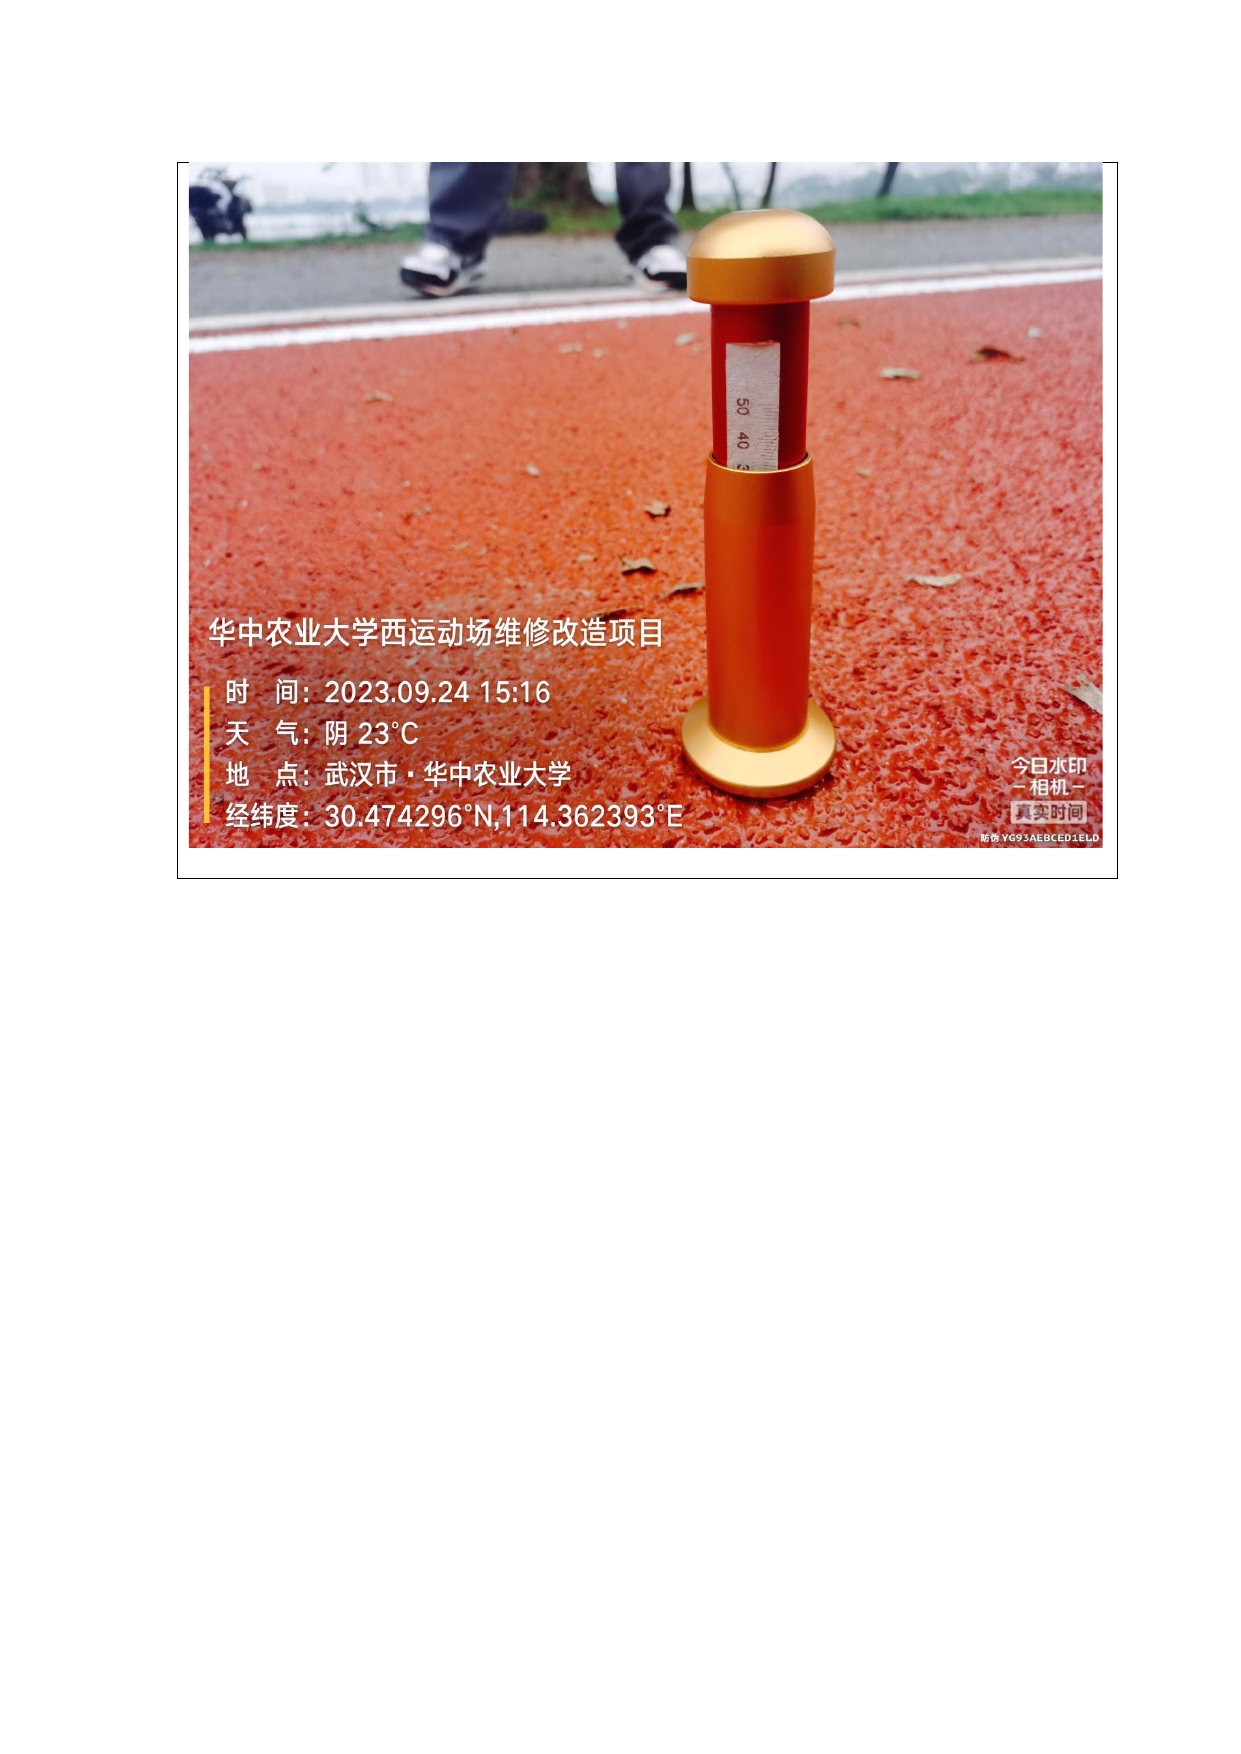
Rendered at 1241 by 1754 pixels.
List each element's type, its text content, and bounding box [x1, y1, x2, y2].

table_cell 一、工程概况： 施工内容：华中农业大学西运动场维修改造项目主要包含400米田径场塑胶面层改造翻新；足球场面层改造翻新；网球场面层、灯光、围网等改造翻新；篮球场面层、篮板、灯光等改造翻；新健身器材及看台改造翻新等。 施工单位：湖北奥升博德实业有限公司 合同金额： ¥6100000.58 （人民币 陆佰壹拾万元伍角捌分 ），其中暂列金¥60000 元（人民币 陆万元整）。 合同工期：90天。 开工日期：2023年6月1日。 施工进展：（含工艺要求检查、施工尺寸测量等） 环湖跑基层封底（水泥基层防水胶封底，沥青基层水泥胶封底），弹性层施工; 看台侧立面做真石漆； 设备房地面铺砖，墙面铲除。 后附图片 环湖跑 看台 设备房 抽检：（含品牌抽查、尺寸测量） 环湖跑道塑胶厚度 真石漆 [178, 163, 1117, 878]
picture [188, 162, 1103, 848]
